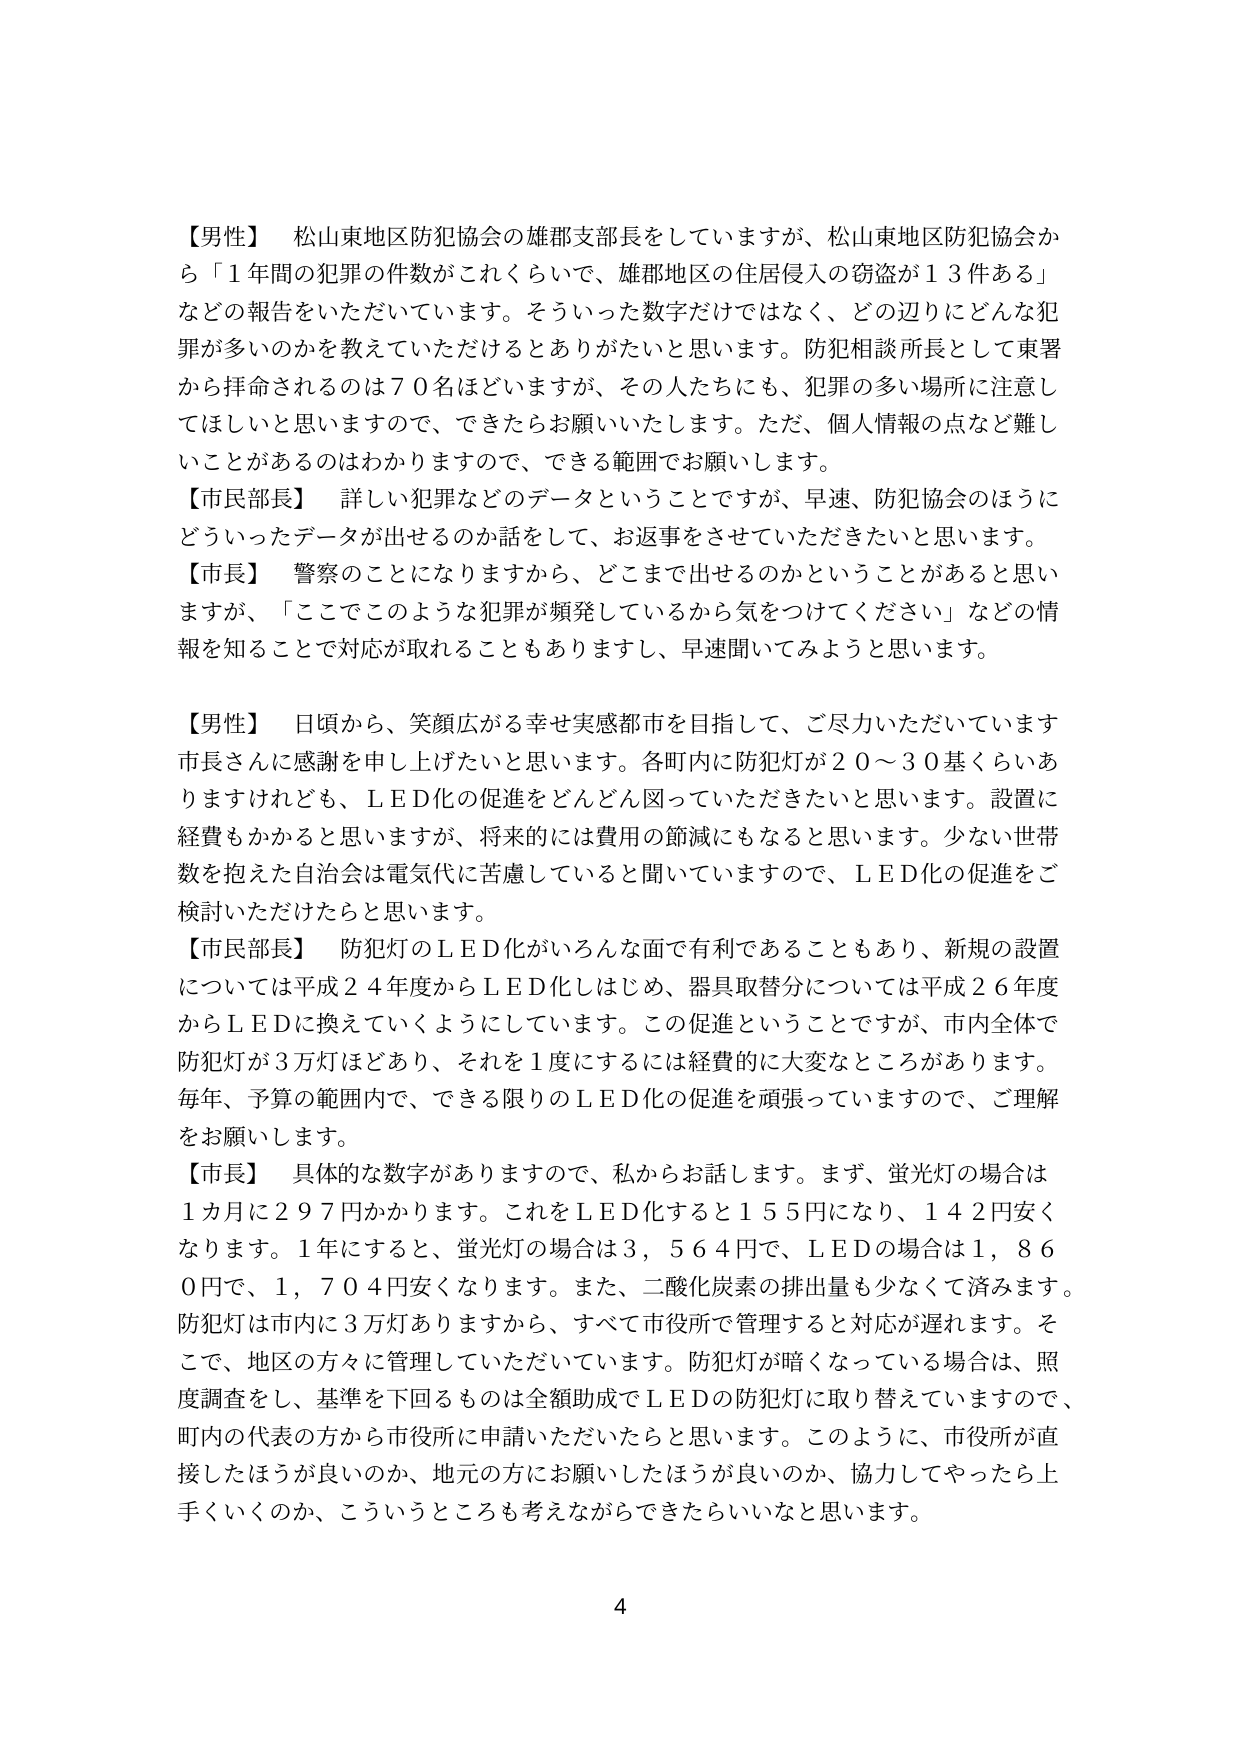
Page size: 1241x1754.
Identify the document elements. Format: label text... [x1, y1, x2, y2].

text 【市民部長】 防犯灯のＬＥＤ化がいろんな面で有利であることもあり、新規の設置については平成２４年度からＬＥＤ化しはじめ、器具取替分については平成２６年度からＬＥＤに換えていくようにしています。この促進ということですが、市内全体で防犯灯が３万灯ほどあり、それを１度にするには経費的に大変なところがあります。毎年、予算の範囲内で、できる限りのＬＥＤ化の促進を頑張っていますので、ご理解をお願いします。 [177, 929, 1063, 1154]
text 【男性】 松山東地区防犯協会の雄郡支部長をしていますが、松山東地区防犯協会から「１年間の犯罪の件数がこれくらいで、雄郡地区の住居侵入の窃盗が１３件ある」などの報告をいただいています。そういった数字だけではなく、どの辺りにどんな犯罪が多いのかを教えていただけるとありがたいと思います。防犯相談所長として東署から拝命されるのは７０名ほどいますが、その人たちにも、犯罪の多い場所に注意してほしいと思いますので、できたらお願いいたします。ただ、個人情報の点など難しいことがあるのはわかりますので、できる範囲でお願いします。 [177, 217, 1063, 479]
text 【市民部長】 詳しい犯罪などのデータということですが、早速、防犯協会のほうにどういったデータが出せるのか話をして、お返事をさせていただきたいと思います。 [177, 479, 1063, 554]
text 【市長】 具体的な数字がありますので、私からお話します。まず、蛍光灯の場合は [177, 1154, 1063, 1192]
text 【市長】 警察のことになりますから、どこまで出せるのかということがあると思いますが、「ここでこのような犯罪が頻発しているから気をつけてください」などの情報を知ることで対応が取れることもありますし、早速聞いてみようと思います。 [177, 554, 1063, 667]
text １カ月に２９７円かかります。これをＬＥＤ化すると１５５円になり、１４２円安くなります。１年にすると、蛍光灯の場合は３，５６４円で、ＬＥＤの場合は１，８６０円で、１，７０４円安くなります。また、二酸化炭素の排出量も少なくて済みます。防犯灯は市内に３万灯ありますから、すべて市役所で管理すると対応が遅れます。そこで、地区の方々に管理していただいています。防犯灯が暗くなっている場合は、照度調査をし、基準を下回るものは全額助成でＬＥＤの防犯灯に取り替えていますので、町内の代表の方から市役所に申請いただいたらと思います。このように、市役所が直接したほうが良いのか、地元の方にお願いしたほうが良いのか、協力してやったら上手くいくのか、こういうところも考えながらできたらいいなと思います。 [177, 1192, 1063, 1529]
text 【男性】 日頃から、笑顔広がる幸せ実感都市を目指して、ご尽力いただいています市長さんに感謝を申し上げたいと思います。各町内に防犯灯が２０～３０基くらいありますけれども、ＬＥＤ化の促進をどんどん図っていただきたいと思います。設置に経費もかかると思いますが、将来的には費用の節減にもなると思います。少ない世帯数を抱えた自治会は電気代に苦慮していると聞いていますので、ＬＥＤ化の促進をご検討いただけたらと思います。 [177, 704, 1063, 929]
